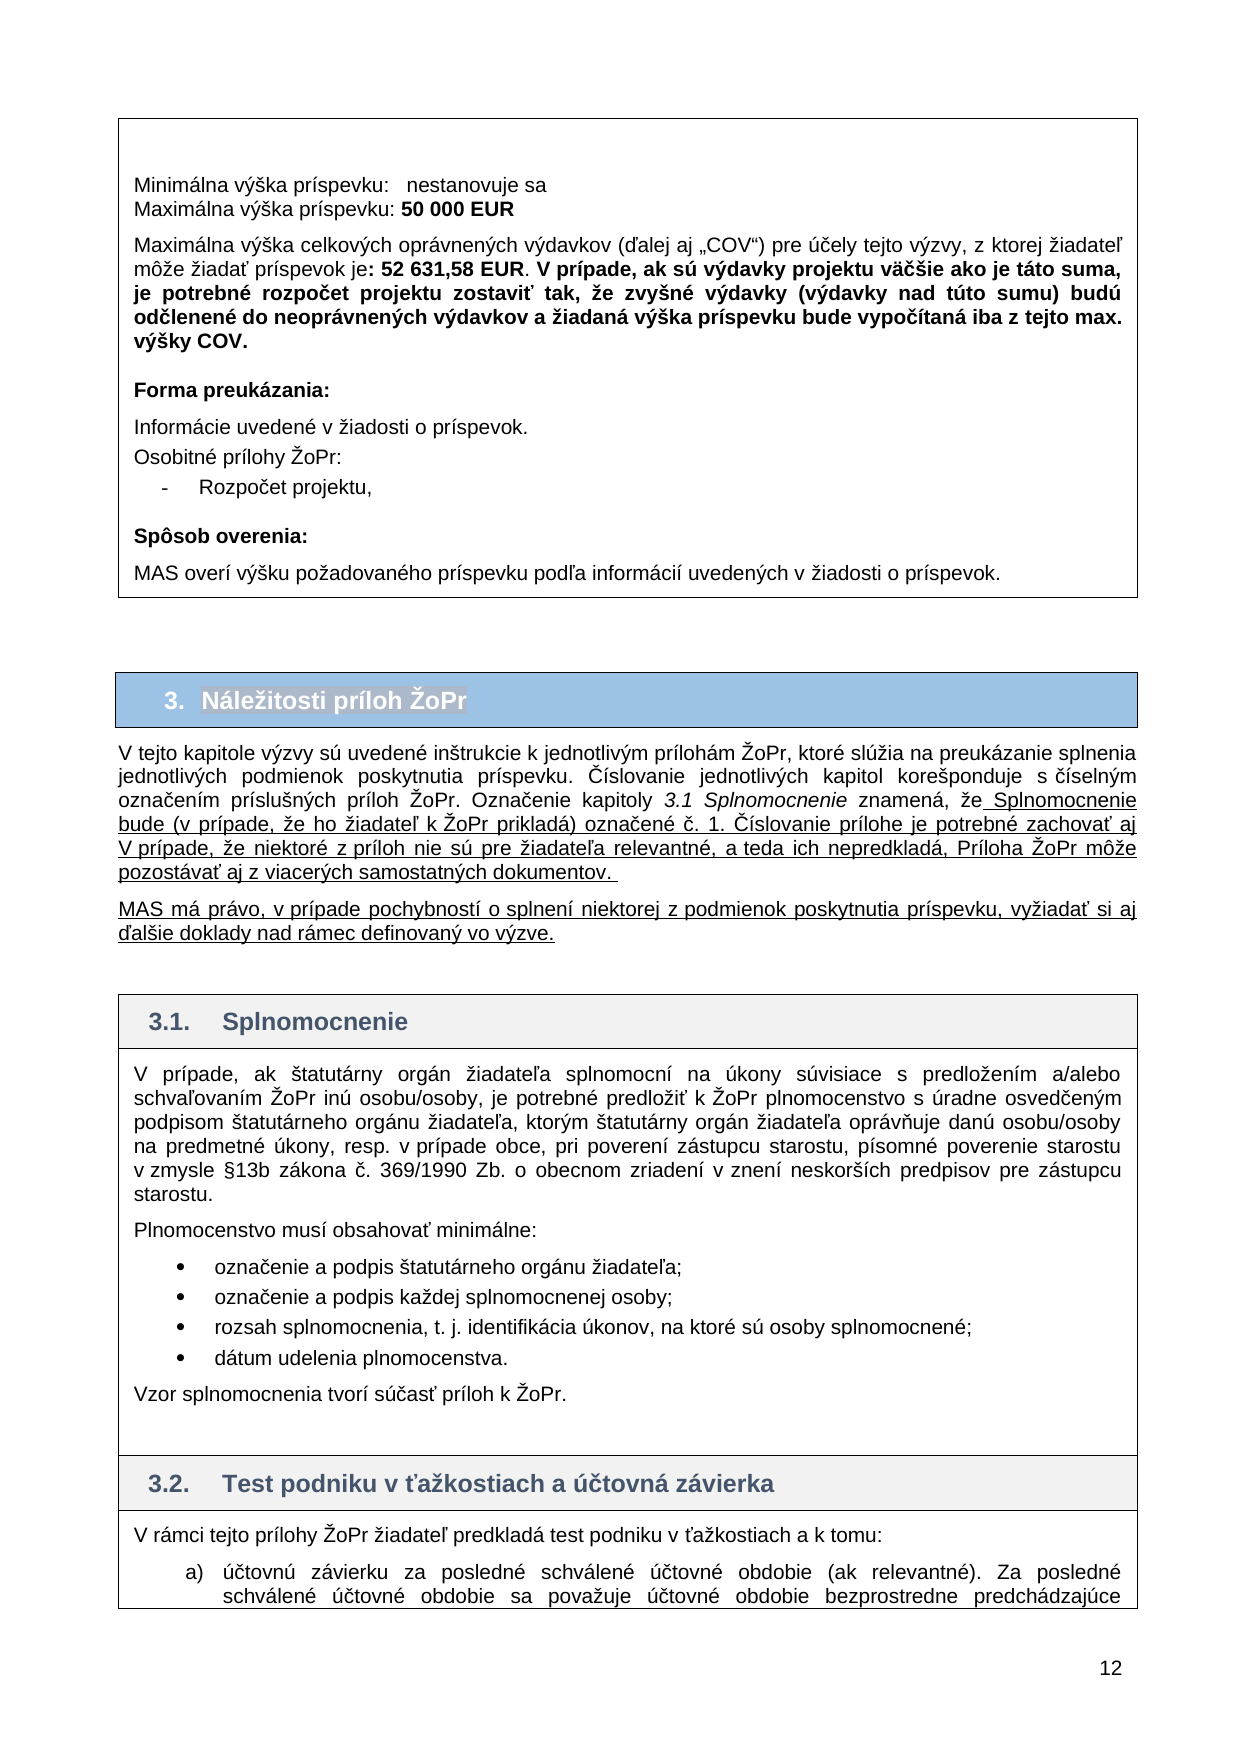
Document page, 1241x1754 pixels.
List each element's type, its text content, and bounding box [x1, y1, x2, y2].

table_header Náležitosti príloh ŽoPr [116, 673, 1137, 727]
table_cell Test podniku v ťažkostiach a účtovná závierka [119, 1456, 1137, 1510]
text V tejto kapitole výzvy sú uvedené inštrukcie k jednotlivým prílohám ŽoPr, ktoré slúžia na preukázanie splnenia jednotlivých podmienok poskytnutia príspevku. Číslovanie jednotlivých kapitol korešponduje s číselným označením príslušných príloh ŽoPr. Označenie kapitoly 3.1 Splnomocnenie znamená, že Splnomocnenie bude (v prípade, že ho žiadateľ k ŽoPr prikladá) označené č. 1. Číslovanie prílohe je potrebné zachovať aj V prípade, že niektoré z príloh nie sú pre žiadateľa relevantné, a teda ich nepredkladá, Príloha ŽoPr môže pozostávať aj z viacerých samostatných dokumentov. [118, 740, 1137, 833]
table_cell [119, 119, 1137, 597]
table_header Splnomocnenie [119, 995, 1137, 1048]
table_cell V prípade, ak štatutárny orgán žiadateľa splnomocní na úkony súvisiace s predložením a/alebo schvaľovaním ŽoPr inú osobu/osoby, je potrebné predložiť k ŽoPr plnomocenstvo s úradne osvedčeným podpisom štatutárneho orgánu žiadateľa, ktorým štatutárny orgán žiadateľa oprávňuje danú osobu/osoby na predmetné úkony, resp. v prípade obce, pri poverení zástupcu starostu, písomné poverenie starostu v zmysle §13b zákona č. 369/1990 Zb. o obecnom zriadení v znení neskorších predpisov pre zástupcu starostu. Plnomocenstvo musí obsahovať minimálne: označenie a podpis štatutárneho orgánu žiadateľa; označenie a podpis každej splnomocnenej osoby; rozsah splnomocnenia, t. j. identifikácia úkonov, na ktoré sú osoby splnomocnené; dátum udelenia plnomocenstva. Vzor splnomocnenia tvorí súčasť príloh k ŽoPr. [119, 1049, 1137, 1455]
text MAS má právo, v prípade pochybností o splnení niektorej z podmienok poskytnutia príspevku, vyžiadať si aj ďalšie doklady nad rámec definovaný vo výzve. [118, 919, 1137, 944]
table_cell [119, 1511, 1137, 1608]
text MAS má právo, v prípade pochybností o splnení niektorej z podmienok poskytnutia príspevku, vyžiadať si aj ďalšie doklady nad rámec definovaný vo výzve. [118, 897, 1137, 918]
